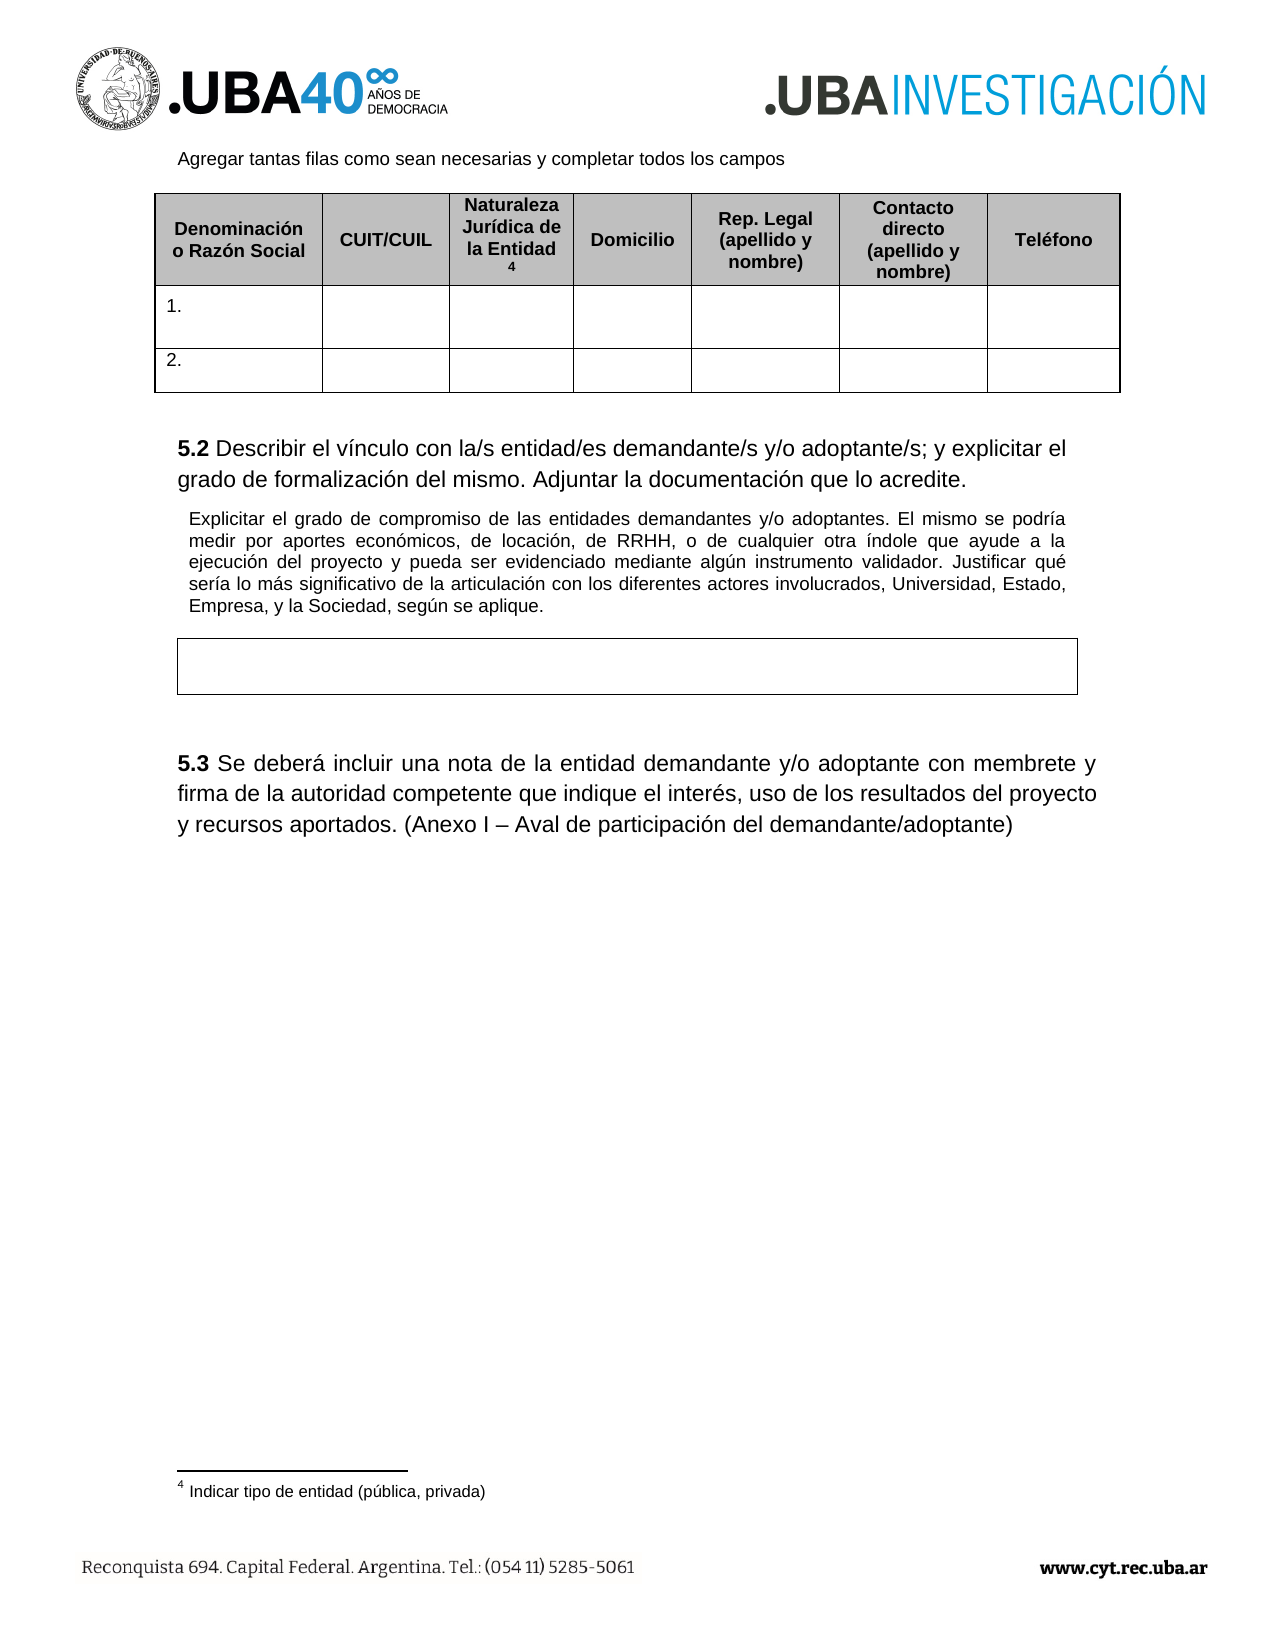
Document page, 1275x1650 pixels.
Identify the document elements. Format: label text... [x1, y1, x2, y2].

table_cell [840, 349, 987, 392]
table_header Contacto directo (apellido y nombre) [840, 194, 987, 285]
table_header Explicitar el grado de compromiso de las entidades demandantes y/o adoptantes. El mismo se podría medir por aportes económicos, de locación, de RRHH, o de cualquier otra índole que ayude a la ejecución del proyecto y pueda ser evidenciado mediante algún instrumento validador. Justificar qué sería lo más significativo de la articulación con los diferentes actores involucrados, Universidad, Estado, Empresa, y la Sociedad, según se aplique. [177, 508, 1078, 638]
table_cell 2. [156, 349, 322, 392]
table_header Teléfono [988, 194, 1119, 285]
picture [75, 1552, 643, 1584]
text Agregar tantas filas como sean necesarias y completar todos los campos [177, 148, 1098, 169]
table_cell [988, 286, 1119, 347]
table_header Naturaleza Jurídica de la Entidad [450, 194, 573, 285]
table_header Rep. Legal (apellido y nombre) [692, 194, 839, 285]
table_cell [574, 286, 691, 347]
table_cell [692, 349, 839, 392]
table_cell [692, 286, 839, 347]
table_header Domicilio [574, 194, 691, 285]
table_cell [840, 286, 987, 347]
table_cell [178, 639, 1077, 694]
picture [1023, 1553, 1213, 1585]
table_cell 1. [156, 286, 322, 347]
table_header Denominación o Razón Social [156, 194, 322, 285]
table_cell [323, 349, 449, 392]
table_cell [323, 286, 449, 347]
table_cell [450, 349, 573, 392]
table_header CUIT/CUIL [323, 194, 449, 285]
table_cell [450, 286, 573, 347]
table_cell [988, 349, 1119, 392]
list 5.2 Describir el vínculo con la/s entidad/es demandante/s y/o adoptante/s; y explicitar el grado de formalización del mismo. Adjuntar la documentación que lo acredite. [177, 435, 1098, 492]
text 5.3 Se deberá incluir una nota de la entidad demandante y/o adoptante con membrete y firma de la autoridad competente que indique el interés, uso de los resultados del proyecto y recursos aportados. (Anexo I – Aval de participación del demandante/adoptante) [177, 750, 1098, 837]
picture [18, 35, 488, 135]
picture [732, 35, 1255, 135]
table_cell [574, 349, 691, 392]
